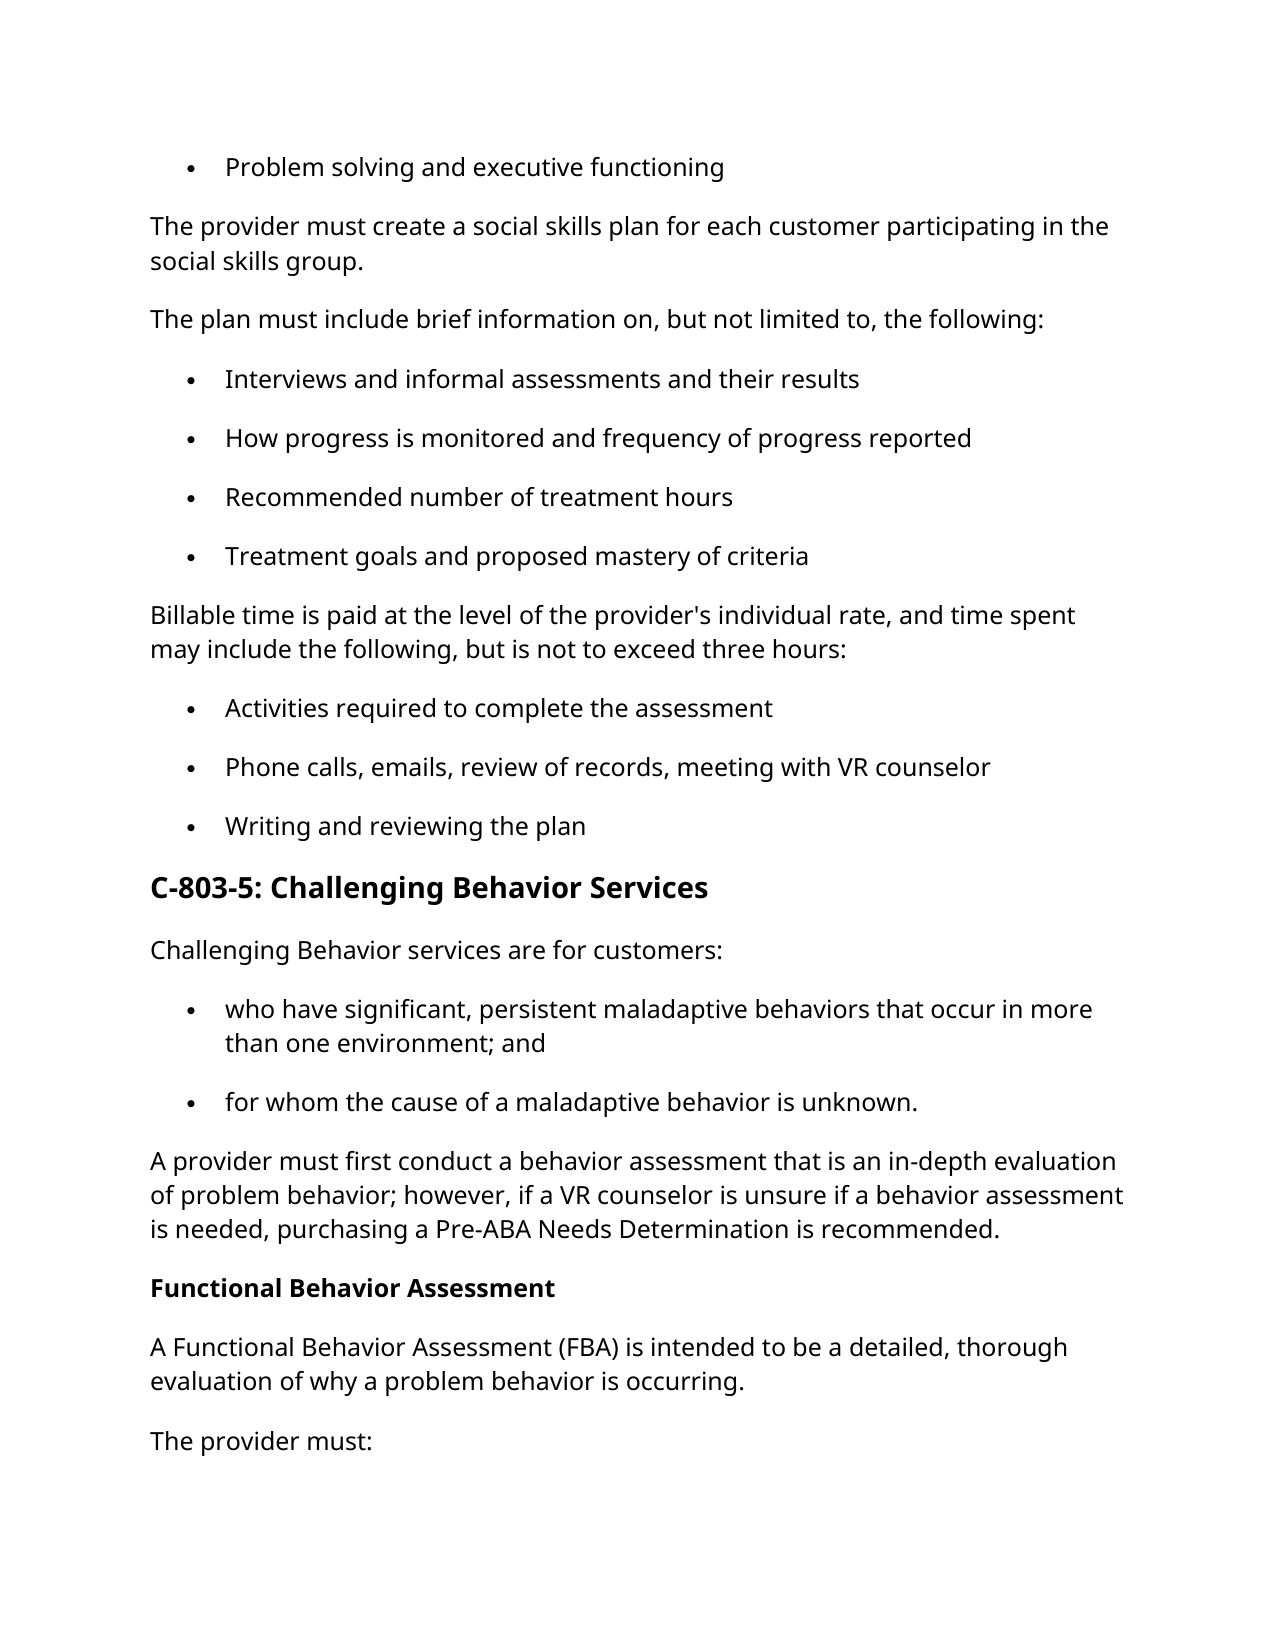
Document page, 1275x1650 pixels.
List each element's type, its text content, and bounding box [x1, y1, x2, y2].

list Treatment goals and proposed mastery of criteria [187, 538, 1125, 572]
list Interviews and informal assessments and their results [187, 361, 1125, 395]
text A Functional Behavior Assessment (FBA) is intended to be a detailed, thorough evaluation of why a problem behavior is occurring. [150, 1330, 1125, 1398]
text The provider must create a social skills plan for each customer participating in the social skills group. [150, 209, 1125, 277]
list Phone calls, emails, review of records, meeting with VR counselor [187, 750, 1125, 784]
text The provider must: [150, 1423, 1125, 1457]
list Activities required to complete the assessment [187, 691, 1125, 725]
text The plan must include brief information on, but not limited to, the following: [150, 302, 1125, 336]
subtitle Functional Behavior Assessment [150, 1271, 1125, 1305]
list for whom the cause of a maladaptive behavior is unknown. [187, 1085, 1125, 1119]
list Writing and reviewing the plan [187, 809, 1125, 843]
list Problem solving and executive functioning [187, 150, 1125, 184]
text Challenging Behavior services are for customers: [150, 932, 1125, 967]
subtitle C-803-5: Challenging Behavior Services [150, 868, 1125, 907]
text A provider must first conduct a behavior assessment that is an in-depth evaluation of problem behavior; however, if a VR counselor is unsure if a behavior assessment is needed, purchasing a Pre-ABA Needs Determination is recommended. [150, 1144, 1125, 1246]
list How progress is monitored and frequency of progress reported [187, 420, 1125, 454]
list who have significant, persistent maladaptive behaviors that occur in more than one environment; and [187, 992, 1125, 1060]
text Billable time is paid at the level of the provider's individual rate, and time spent may include the following, but is not to exceed three hours: [150, 597, 1125, 666]
list Recommended number of treatment hours [187, 479, 1125, 513]
